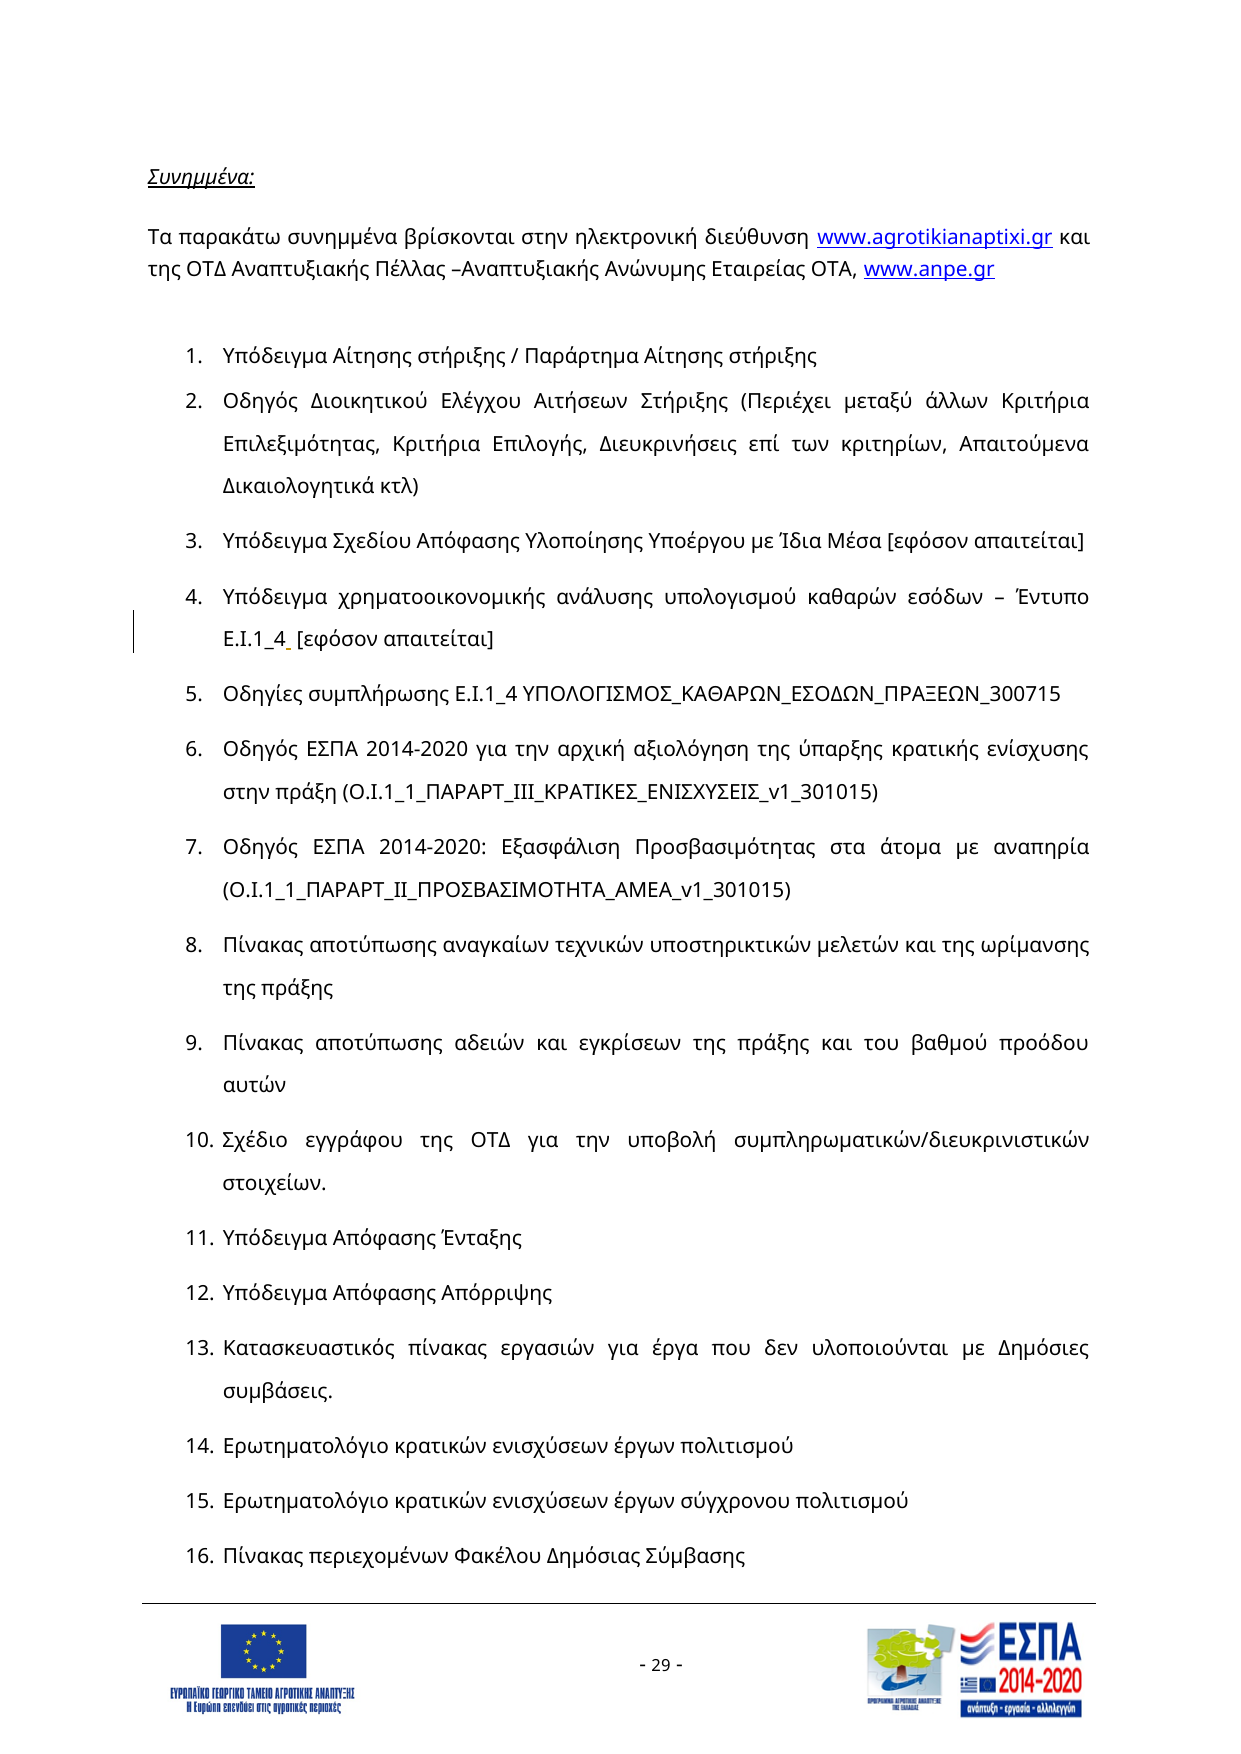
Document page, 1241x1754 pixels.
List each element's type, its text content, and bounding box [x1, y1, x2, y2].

list Πίνακας αποτύπωσης αναγκαίων τεχνικών υποστηρικτικών μελετών και της ωρίμανσης της πράξης [185, 930, 1090, 1001]
list Ερωτηματολόγιο κρατικών ενισχύσεων έργων πολιτισμού [185, 1431, 1090, 1459]
text Συνημμένα: [148, 162, 1090, 191]
list Οδηγός ΕΣΠΑ 2014-2020 για την αρχική αξιολόγηση της ύπαρξης κρατικής ενίσχυσης στην πράξη (Ο.Ι.1_1_ΠΑΡΑΡΤ_ΙΙΙ_ΚΡΑΤΙΚΕΣ_ΕΝΙΣΧΥΣΕΙΣ_v1_301015) [185, 734, 1090, 806]
text Τα παρακάτω συνημμένα βρίσκονται στην ηλεκτρονική διεύθυνση www.agrotikianaptixi.gr και της ΟΤΔ Αναπτυξιακής Πέλλας –Αναπτυξιακής Ανώνυμης Εταιρείας ΟΤΑ, www.anpe.gr [148, 222, 1090, 282]
list Κατασκευαστικός πίνακας εργασιών για έργα που δεν υλοποιούνται με Δημόσιες συμβάσεις. [185, 1333, 1090, 1404]
list Υπόδειγμα χρηματοοικονομικής ανάλυσης υπολογισμού καθαρών εσόδων – Έντυπο Ε.Ι.1_4 [εφόσον απαιτείται] [185, 582, 1090, 653]
list Οδηγός ΕΣΠΑ 2014-2020: Εξασφάλιση Προσβασιμότητας στα άτομα με αναπηρία (Ο.I.1_1_ΠΑΡΑΡΤ_II_ΠΡΟΣΒΑΣΙΜΟΤΗΤΑ_ΑΜΕΑ_v1_301015) [185, 832, 1090, 903]
list Ερωτηματολόγιο κρατικών ενισχύσεων έργων σύγχρονου πολιτισμού [185, 1486, 1090, 1514]
list Υπόδειγμα Απόφασης Απόρριψης [185, 1278, 1090, 1307]
list Πίνακας αποτύπωσης αδειών και εγκρίσεων της πράξης και του βαθμού προόδου αυτών [185, 1028, 1090, 1099]
list Σχέδιο εγγράφου της ΟΤΔ για την υποβολή συμπληρωματικών/διευκρινιστικών στοιχείων. [185, 1125, 1090, 1196]
list Υπόδειγμα Σχεδίου Απόφασης Υλοποίησης Υποέργου με Ίδια Μέσα [εφόσον απαιτείται] [185, 527, 1090, 555]
list Οδηγός Διοικητικού Ελέγχου Αιτήσεων Στήριξης (Περιέχει μεταξύ άλλων Κριτήρια Επιλεξιμότητας, Κριτήρια Επιλογής, Διευκρινήσεις επί των κριτηρίων, Απαιτούμενα Δικαιολογητικά κτλ) [185, 386, 1090, 500]
list Πίνακας περιεχομένων Φακέλου Δημόσιας Σύμβασης [185, 1541, 1090, 1570]
list Οδηγίες συμπλήρωσης Ε.I.1_4 ΥΠΟΛΟΓΙΣΜΟΣ_ΚΑΘΑΡΩΝ_ΕΣΟΔΩΝ_ΠΡΑΞΕΩΝ_300715 [185, 679, 1090, 708]
list Υπόδειγμα Αίτησης στήριξης / Παράρτημα Αίτησης στήριξης [185, 341, 1090, 370]
picture [857, 1619, 1085, 1720]
picture [153, 1616, 374, 1723]
list Υπόδειγμα Απόφασης Ένταξης [185, 1223, 1090, 1252]
